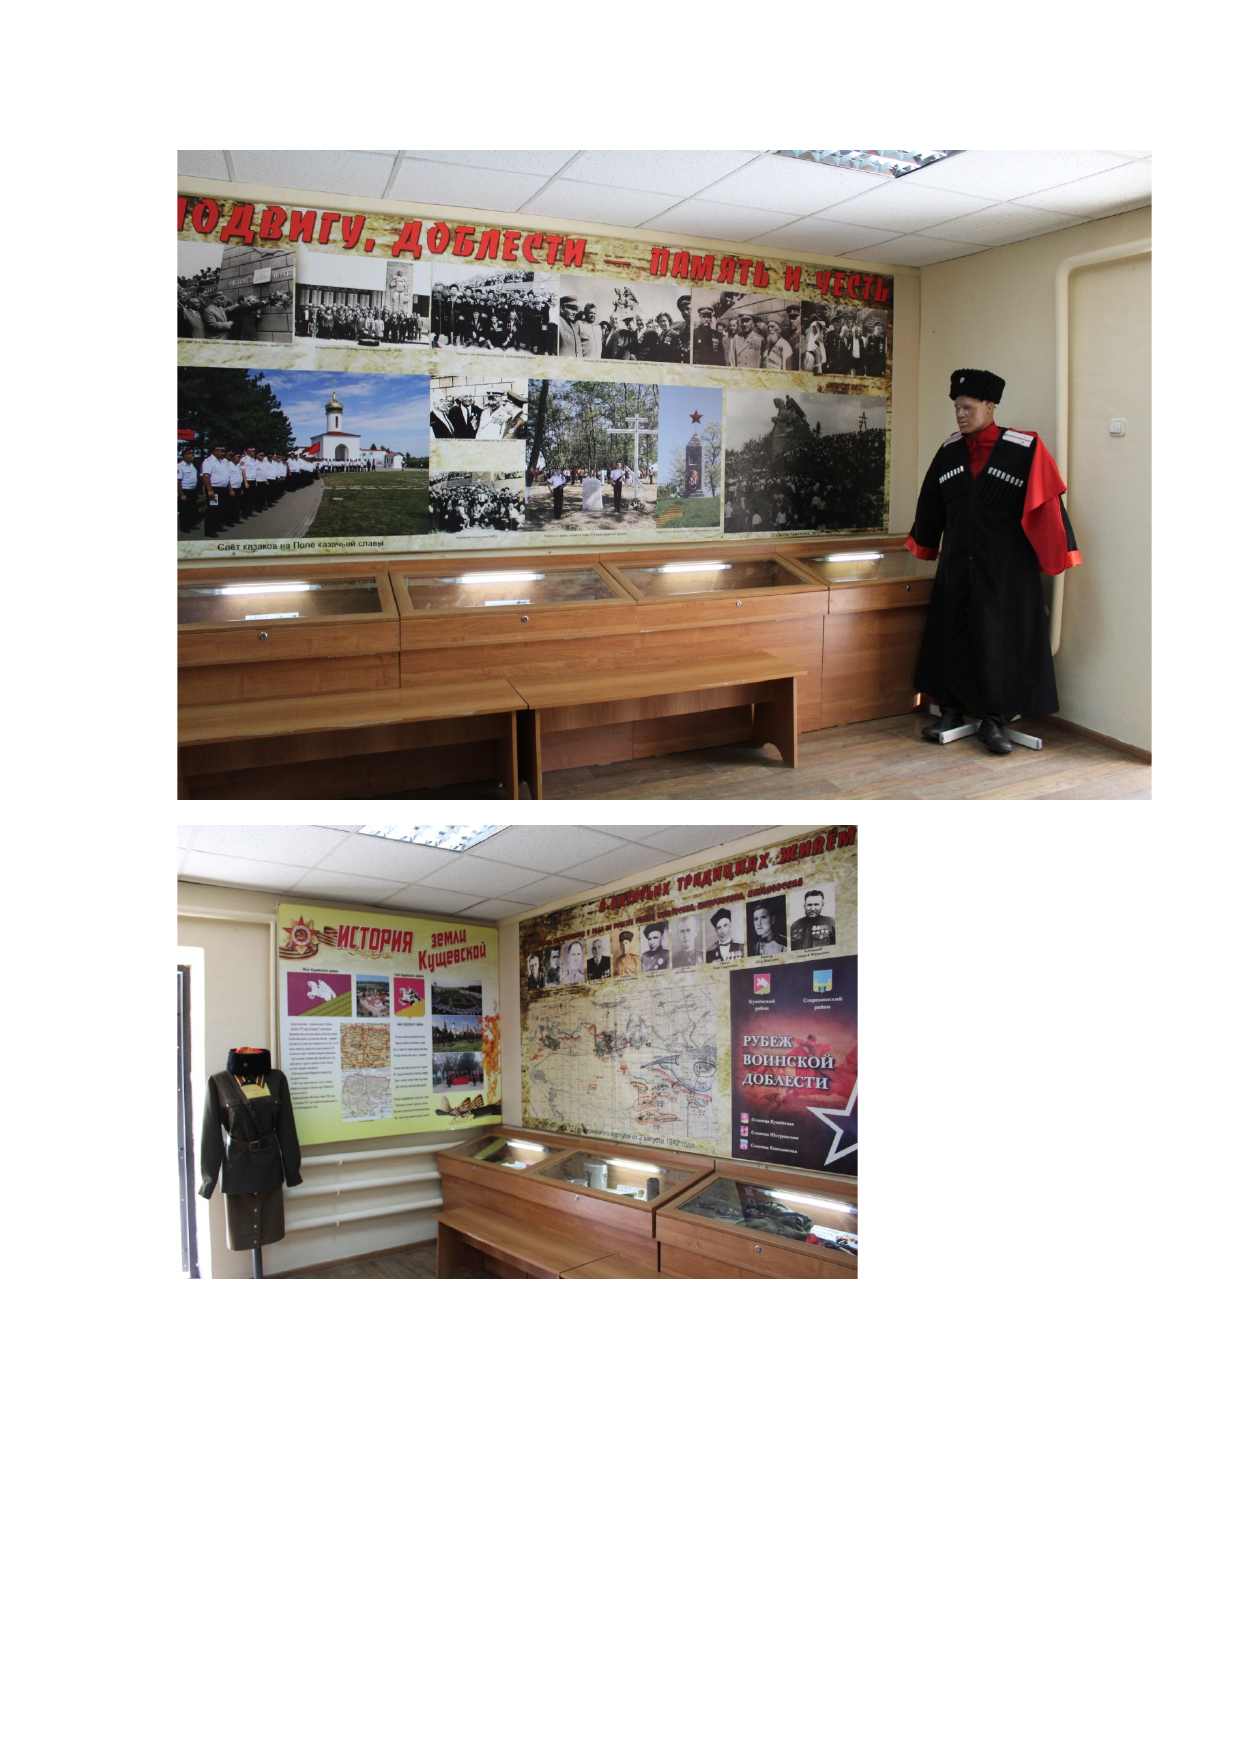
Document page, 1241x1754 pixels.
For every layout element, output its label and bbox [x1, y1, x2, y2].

picture [177, 825, 858, 1279]
picture [177, 150, 1152, 800]
